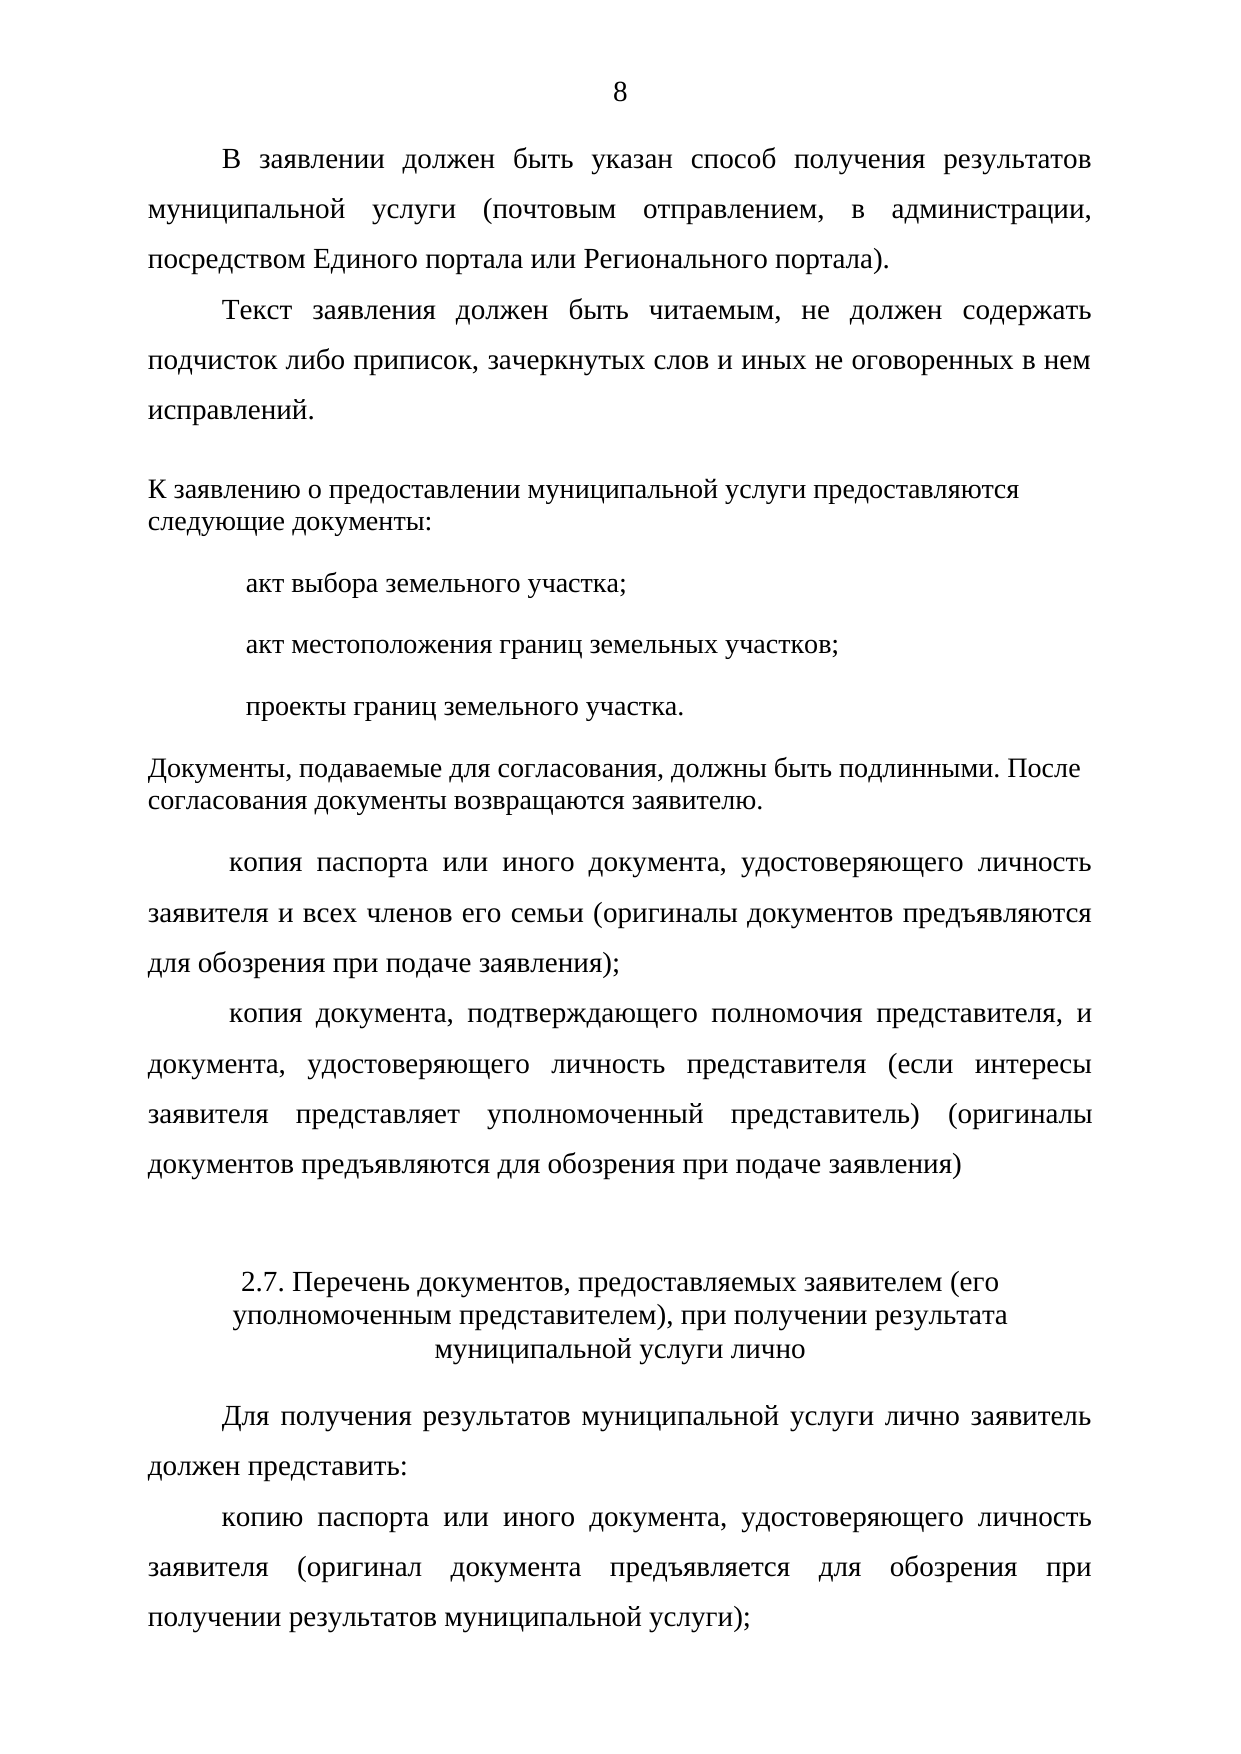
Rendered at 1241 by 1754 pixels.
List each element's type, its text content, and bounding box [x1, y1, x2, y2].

text Документы, подаваемые для согласования, должны быть подлинными. После согласования документы возвращаются заявителю. [148, 751, 1092, 815]
text В заявлении должен быть указан способ получения результатов муниципальной услуги (почтовым отправлением, в администрации, посредством Единого портала или Регионального портала). [148, 141, 1092, 275]
text 2.7. Перечень документов, предоставляемых заявителем (его уполномоченным представителем), при получении результата муниципальной услуги лично [148, 1264, 1092, 1364]
text копия паспорта или иного документа, удостоверяющего личность заявителя и всех членов его семьи (оригиналы документов предъявляются для обозрения при подаче заявления); [148, 844, 1092, 979]
text проекты границ земельного участка. [148, 689, 1092, 721]
text Текст заявления должен быть читаемым, не должен содержать подчисток либо приписок, зачеркнутых слов и иных не оговоренных в нем исправлений. [148, 292, 1092, 426]
text акт выбора земельного участка; [148, 566, 1092, 598]
text К заявлению о предоставлении муниципальной услуги предоставляются следующие документы: [148, 472, 1092, 537]
text копия документа, подтверждающего полномочия представителя, и документа, удостоверяющего личность представителя (если интересы заявителя представляет уполномоченный представитель) (оригиналы документов предъявляются для обозрения при подаче заявления) [148, 996, 1092, 1180]
text Для получения результатов муниципальной услуги лично заявитель должен представить: [148, 1398, 1092, 1482]
text акт местоположения границ земельных участков; [148, 627, 1092, 660]
text копию паспорта или иного документа, удостоверяющего личность заявителя (оригинал документа предъявляется для обозрения при получении результатов муниципальной услуги); [148, 1499, 1092, 1633]
